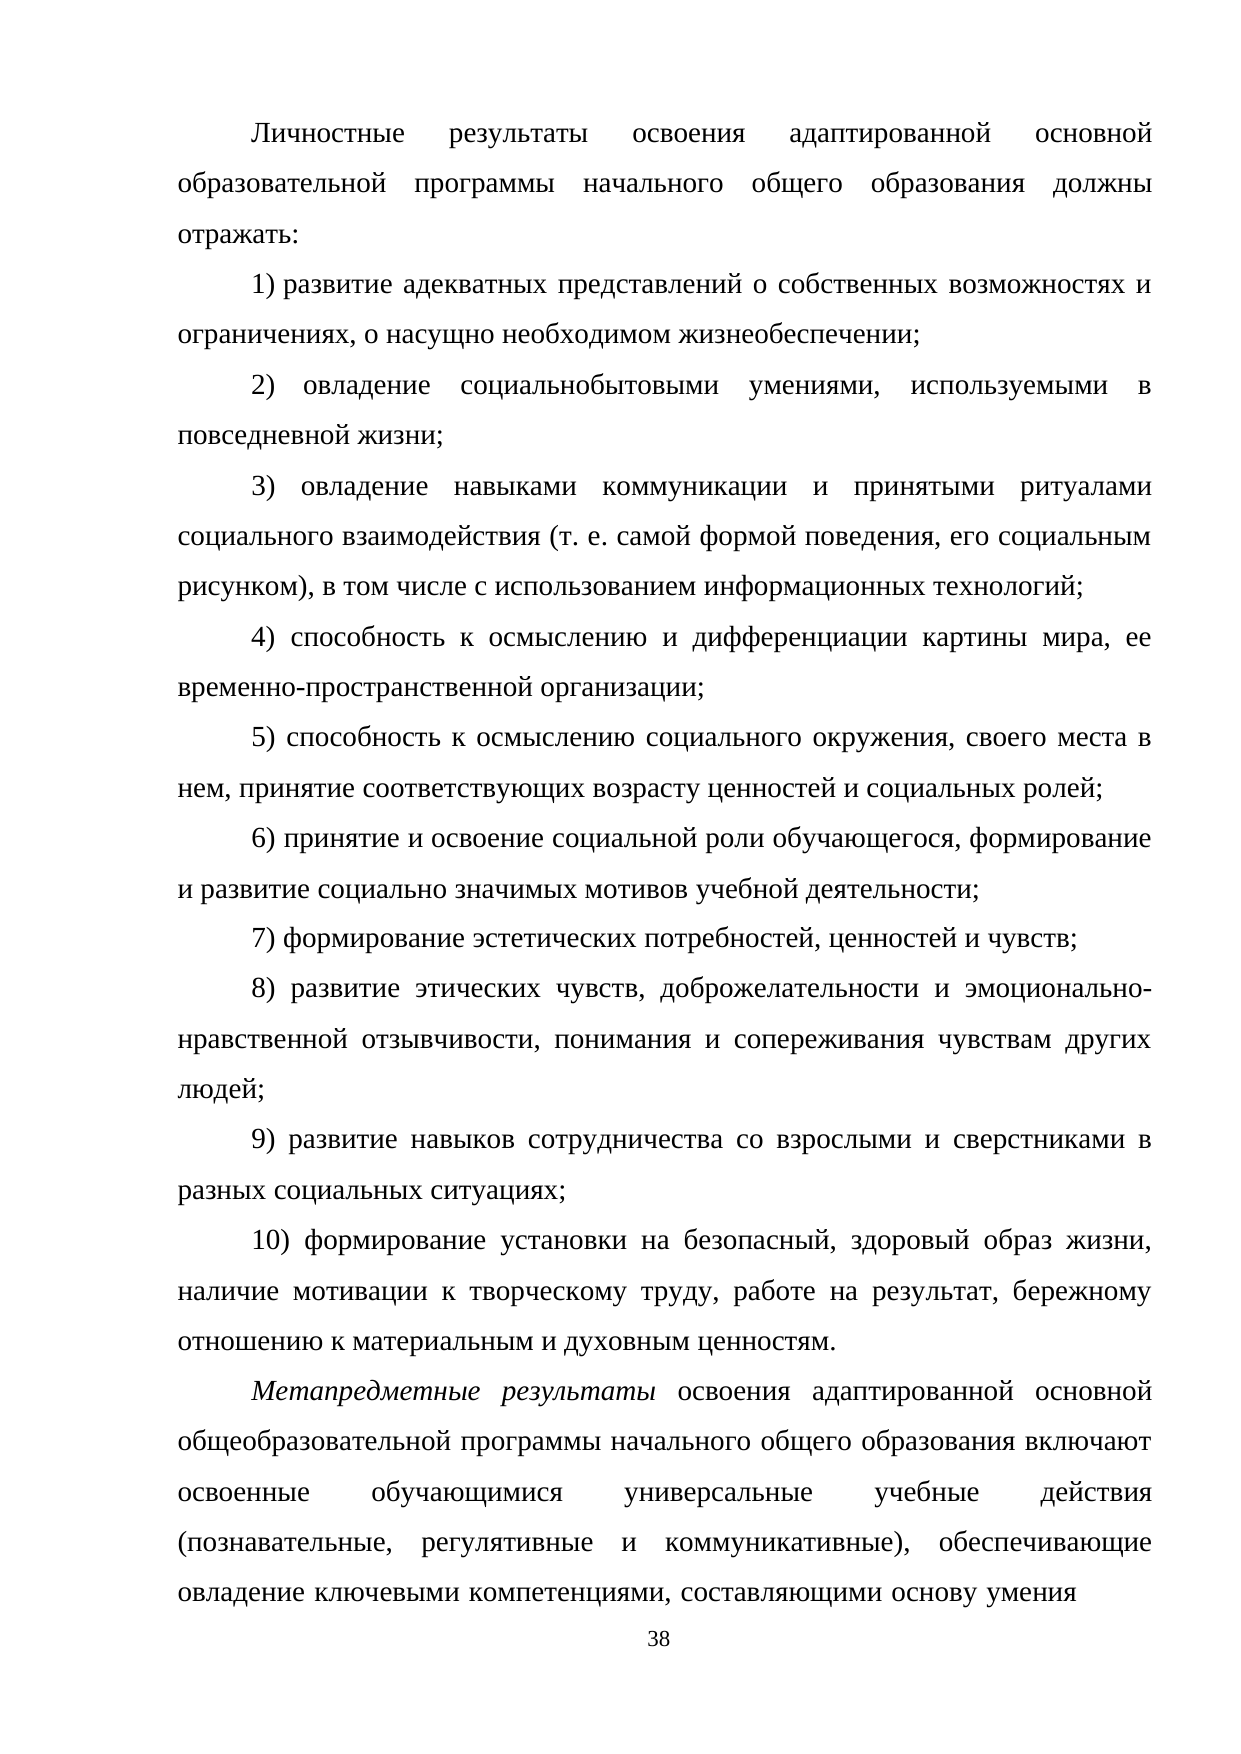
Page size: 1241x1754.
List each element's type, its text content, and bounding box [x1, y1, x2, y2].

text Личностные результаты освоения адаптированной основной образовательной программы начального общего образования должны отражать: [177, 115, 1152, 249]
list овладение социально­бытовыми умениями, используемыми в повседневной жизни; [177, 367, 1152, 451]
list принятие и освоение социальной роли обучающегося, формирование и развитие социально значимых мотивов учебной деятельности; [177, 821, 1152, 904]
list формирование эстетических потребностей, ценностей и чувств; [251, 921, 1228, 954]
list способность к осмыслению социального окружения, своего места в нем, принятие соответствующих возрасту ценностей и социальных ролей; [177, 719, 1152, 803]
list развитие этических чувств, доброжелательности и эмоционально- нравственной отзывчивости, понимания и сопереживания чувствам других людей; [177, 971, 1152, 1105]
list развитие адекватных представлений о собственных возможностях и ограничениях, о насущно необходимом жизнеобеспечении; [177, 266, 1152, 350]
text Метапредметные результаты освоения адаптированной основной общеобразовательной программы начального общего образования включают освоенные обучающимися универсальные учебные действия (познавательные, регулятивные и коммуникативные), обеспечивающие овладение ключевыми компетенциями, составляющими основу умения [177, 1373, 1152, 1608]
list развитие навыков сотрудничества со взрослыми и сверстниками в разных социальных ситуациях; [177, 1122, 1152, 1205]
list способность к осмыслению и дифференциации картины мира, ее временно-пространственной организации; [177, 619, 1152, 702]
list формирование установки на безопасный, здоровый образ жизни, наличие мотивации к творческому труду, работе на результат, бережному отношению к материальным и духовным ценностям. [177, 1222, 1152, 1356]
list овладение навыками коммуникации и принятыми ритуалами социального взаимодействия (т. е. самой формой поведения, его социальным рисунком), в том числе с использованием информационных технологий; [177, 468, 1152, 602]
